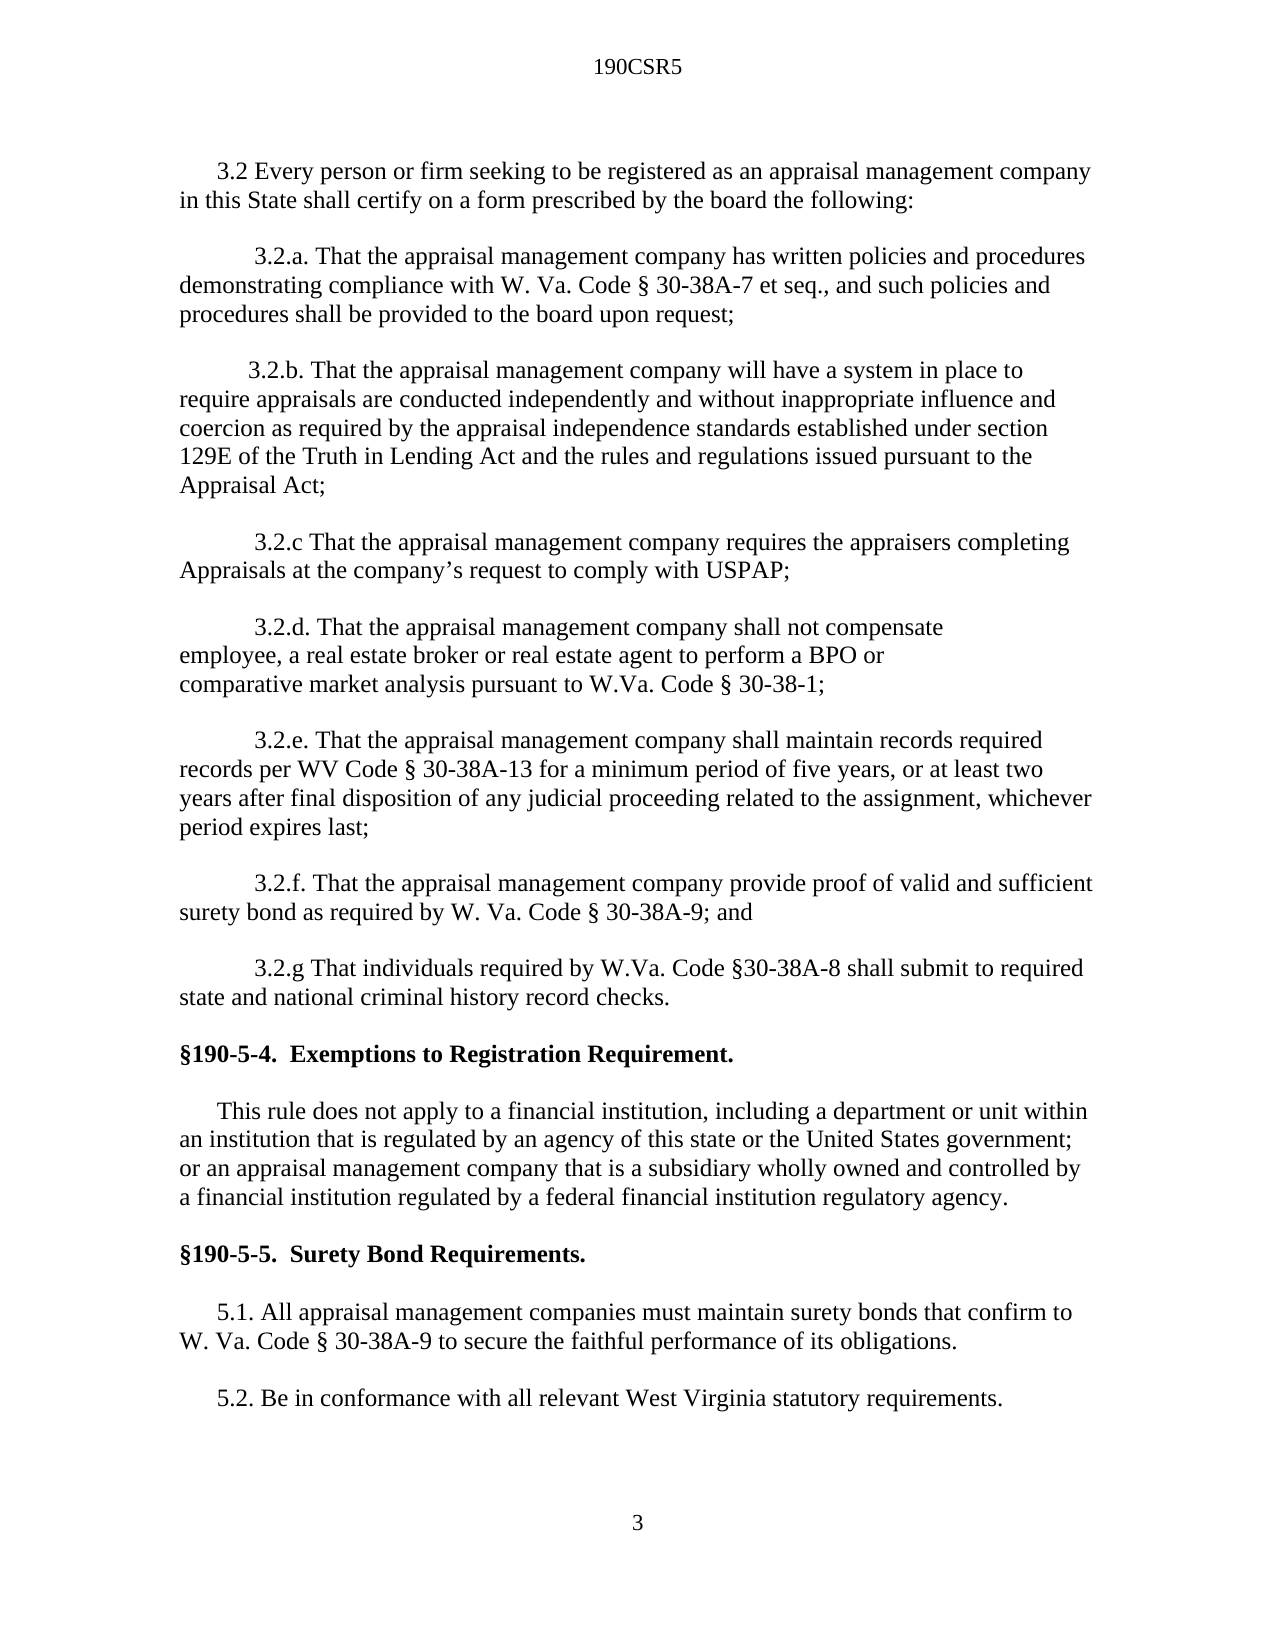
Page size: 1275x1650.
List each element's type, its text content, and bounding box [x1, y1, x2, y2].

text state and national criminal history record checks. [179, 982, 1096, 1011]
text 5.1. All appraisal management companies must maintain surety bonds that confirm to W. Va. Code § 30-38A-9 to secure the faithful performance of its obligations. [179, 1297, 1096, 1354]
text 3.2.a. That the appraisal management company has written policies and procedures [217, 241, 1096, 270]
text surety bond as required by W. Va. Code § 30-38A-9; and [179, 897, 1096, 926]
text demonstrating compliance with W. Va. Code § 30-38A-7 et seq., and such policies and procedures shall be provided to the board upon request; [179, 270, 1096, 328]
text 5.2. Be in conformance with all relevant West Virginia statutory requirements. [179, 1383, 1096, 1412]
text 3.2.g That individuals required by W.Va. Code §30-38A-8 shall submit to required [217, 953, 1096, 982]
text This rule does not apply to a financial institution, including a department or unit within an institution that is regulated by an agency of this state or the United States government; or an appraisal management company that is a subsidiary wholly owned and controlled by a financial institution regulated by a federal financial institution regulatory agency. [179, 1096, 1096, 1211]
text 3.2 Every person or firm seeking to be registered as an appraisal management company in this State shall certify on a form prescribed by the board the following: [179, 156, 1096, 214]
text 3.2.d. That the appraisal management company shall not compensate [217, 612, 976, 640]
text 3.2.b. That the appraisal management company will have a system in place to require appraisals are conducted independently and without inappropriate influence and coercion as required by the appraisal independence standards established under section 129E of the Truth in Lending Act and the rules and regulations issued pursuant to the Appraisal Act; [179, 355, 1096, 499]
text §190-5-5. Surety Bond Requirements. [179, 1239, 1096, 1268]
text 3.2.c That the appraisal management company requires the appraisers completing [217, 527, 1096, 555]
text records per WV Code § 30-38A-13 for a minimum period of five years, or at least two years after final disposition of any judicial proceeding related to the assignment, whichever period expires last; [179, 754, 1096, 841]
text employee, a real estate broker or real estate agent to perform a BPO or comparative market analysis pursuant to W.Va. Code § 30-38-1; [179, 640, 976, 698]
text 3.2.f. That the appraisal management company provide proof of valid and sufficient [217, 868, 1096, 897]
text 3.2.e. That the appraisal management company shall maintain records required [217, 726, 1096, 754]
text §190-5-4. Exemptions to Registration Requirement. [179, 1039, 1096, 1068]
text Appraisals at the company’s request to comply with USPAP; [179, 555, 1096, 584]
